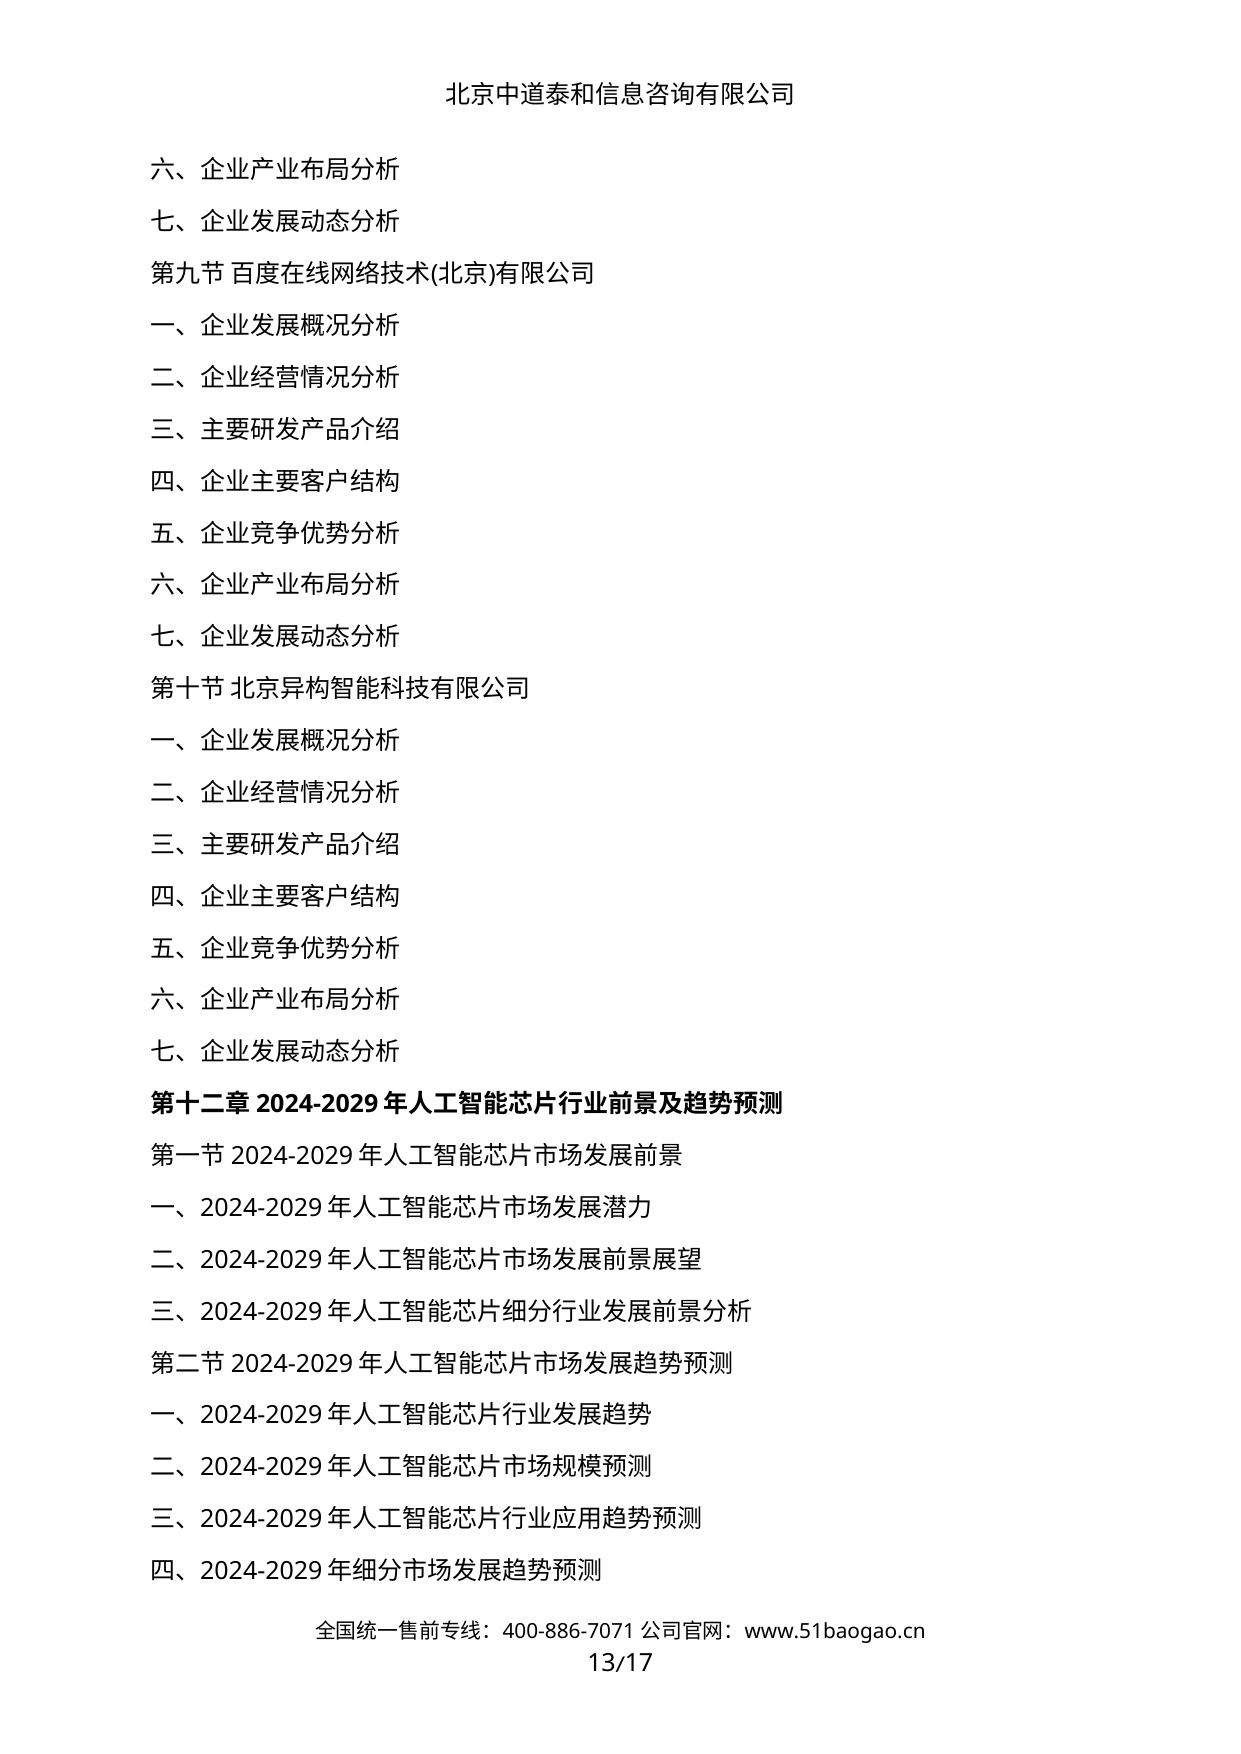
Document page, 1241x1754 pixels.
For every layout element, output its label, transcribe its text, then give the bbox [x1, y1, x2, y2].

text 七、企业发展动态分析 [150, 202, 1090, 238]
text 四、企业主要客户结构 [150, 876, 1090, 912]
text 第九节 百度在线网络技术(北京)有限公司 [150, 254, 1090, 290]
text 二、企业经营情况分析 [150, 772, 1090, 809]
text 七、企业发展动态分析 [150, 1032, 1090, 1068]
text 五、企业竞争优势分析 [150, 928, 1090, 964]
text 六、企业产业布局分析 [150, 980, 1090, 1016]
text 一、企业发展概况分析 [150, 306, 1090, 342]
text 一、2024-2029年人工智能芯片行业发展趋势 [150, 1395, 1090, 1431]
text 一、企业发展概况分析 [150, 721, 1090, 757]
text 四、企业主要客户结构 [150, 461, 1090, 497]
text 二、企业经营情况分析 [150, 357, 1090, 394]
text 一、2024-2029年人工智能芯片市场发展潜力 [150, 1187, 1090, 1224]
text 二、2024-2029年人工智能芯片市场发展前景展望 [150, 1239, 1090, 1276]
text 三、2024-2029年人工智能芯片行业应用趋势预测 [150, 1499, 1090, 1535]
text 二、2024-2029年人工智能芯片市场规模预测 [150, 1447, 1090, 1483]
text 六、企业产业布局分析 [150, 150, 1090, 186]
text 第十节 北京异构智能科技有限公司 [150, 669, 1090, 705]
text 七、企业发展动态分析 [150, 617, 1090, 653]
text 三、主要研发产品介绍 [150, 824, 1090, 861]
text 四、2024-2029年细分市场发展趋势预测 [150, 1551, 1090, 1587]
text 五、企业竞争优势分析 [150, 513, 1090, 549]
text 三、2024-2029年人工智能芯片细分行业发展前景分析 [150, 1291, 1090, 1327]
text 六、企业产业布局分析 [150, 565, 1090, 601]
text 三、主要研发产品介绍 [150, 409, 1090, 446]
text 第二节 2024-2029年人工智能芯片市场发展趋势预测 [150, 1343, 1090, 1379]
text 第十二章 2024-2029年人工智能芯片行业前景及趋势预测 [150, 1084, 1090, 1120]
text 第一节 2024-2029年人工智能芯片市场发展前景 [150, 1136, 1090, 1172]
